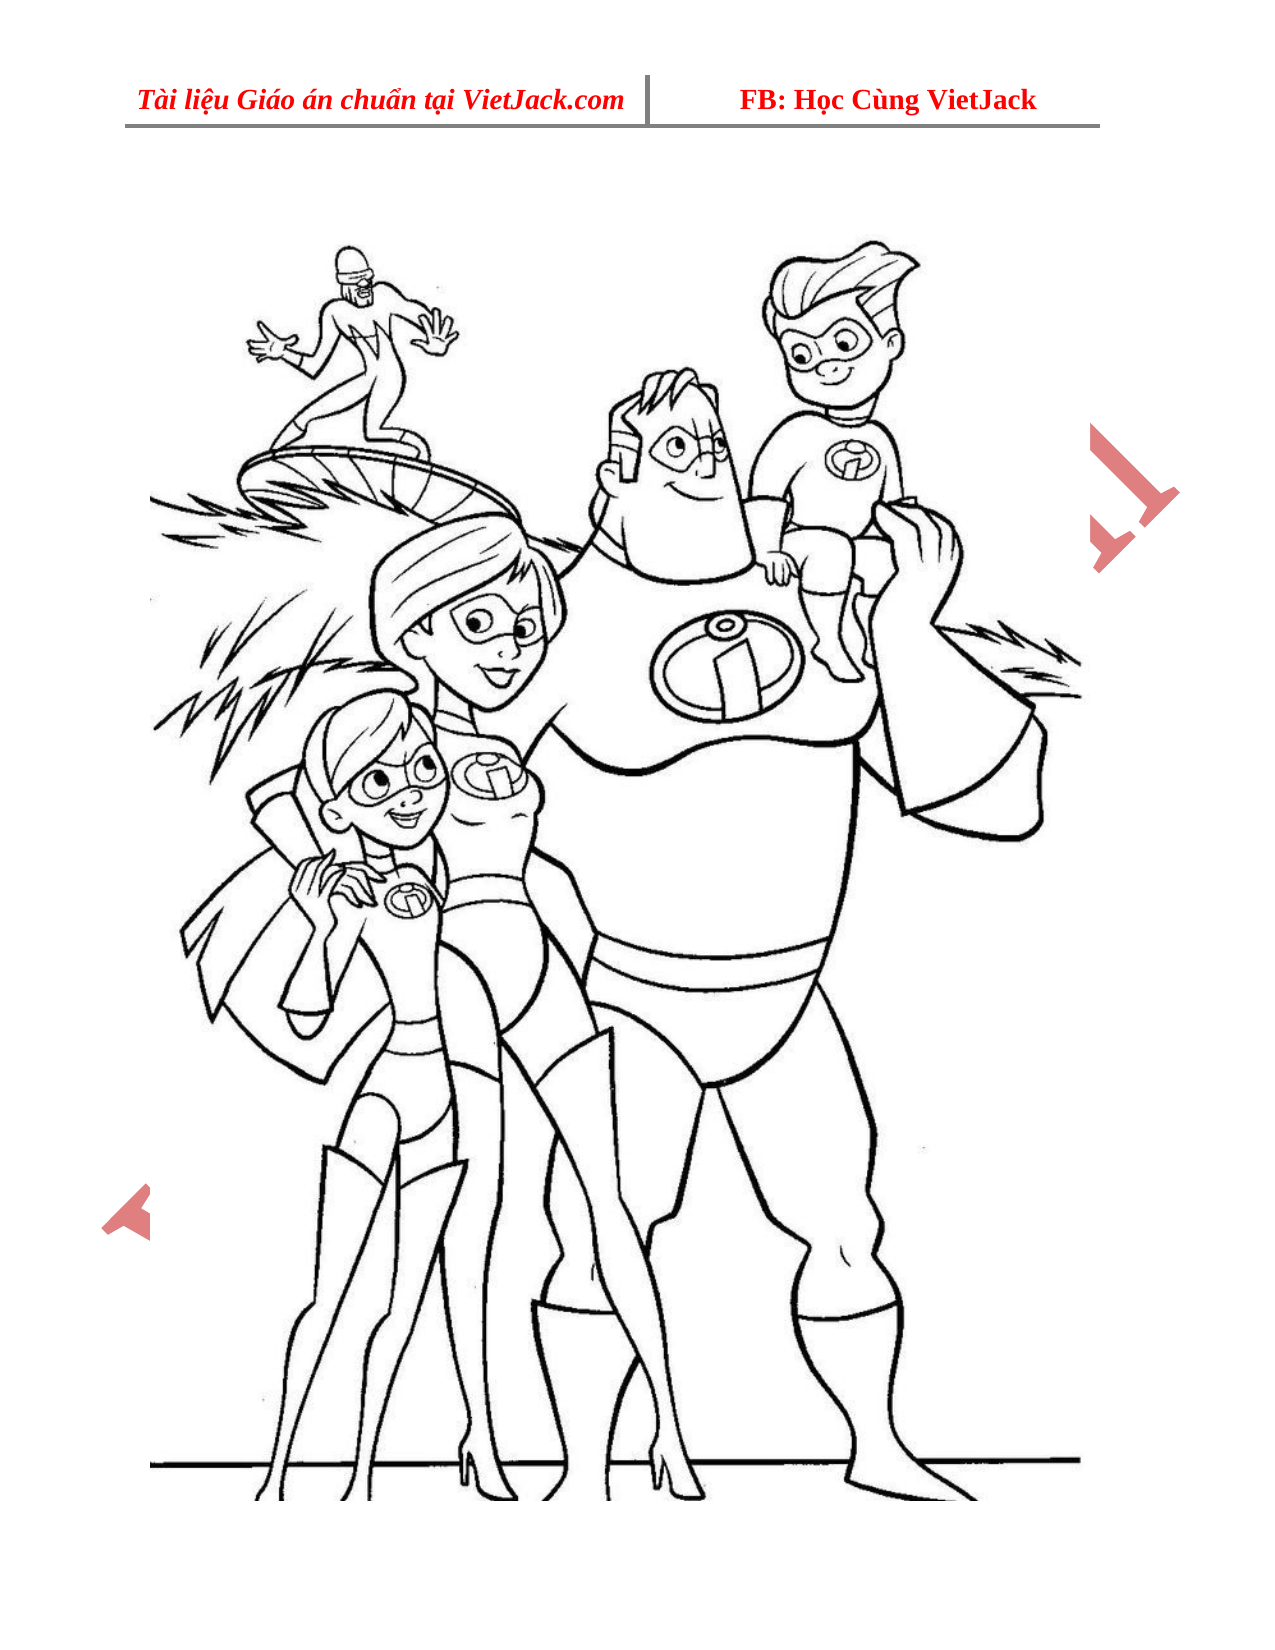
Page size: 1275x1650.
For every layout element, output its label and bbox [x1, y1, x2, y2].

picture [150, 214, 1091, 1501]
